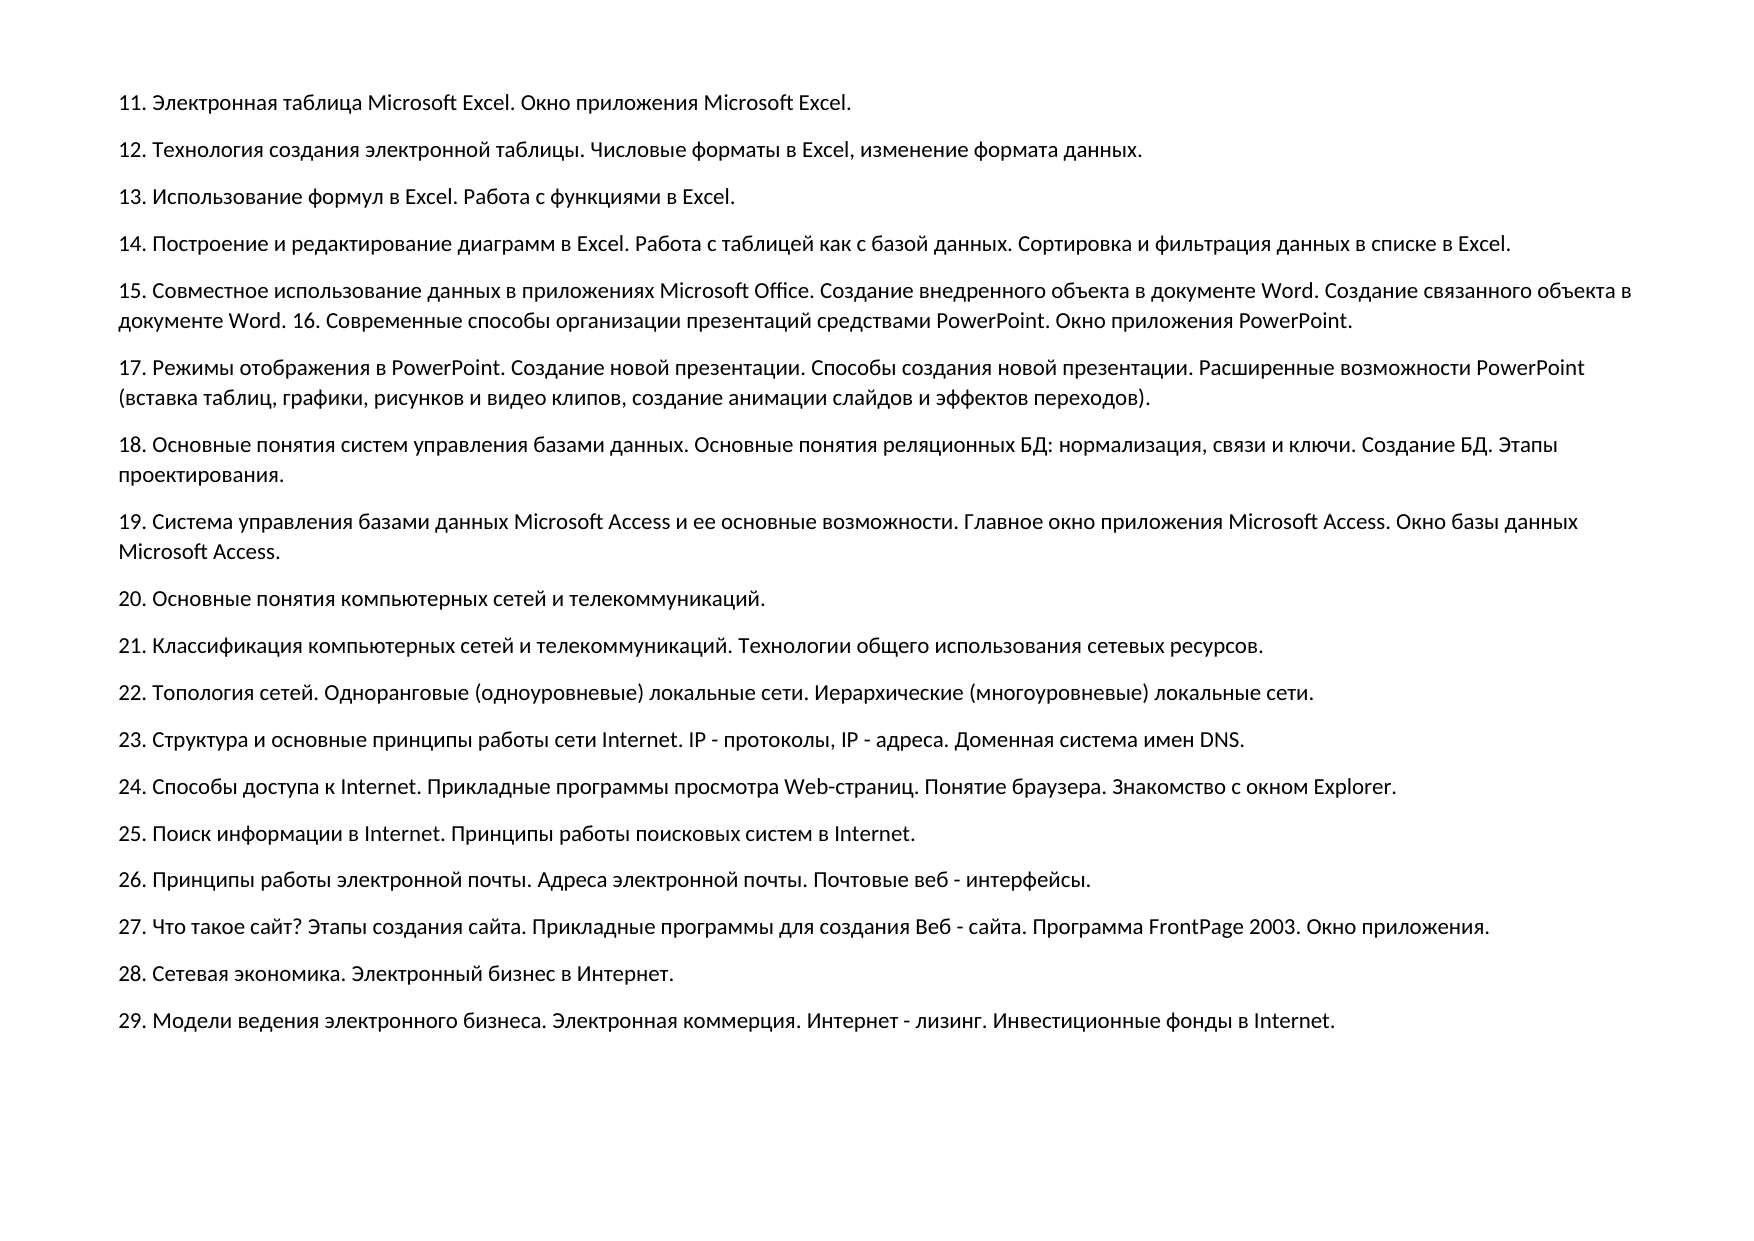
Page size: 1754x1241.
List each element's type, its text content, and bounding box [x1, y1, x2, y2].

text 12. Технология создания электронной таблицы. Числовые форматы в Excel, изменение формата данных. [118, 135, 1636, 163]
text 29. Модели ведения электронного бизнеса. Электронная коммерция. Интернет - лизинг. Инвестиционные фонды в Internet. [118, 1006, 1636, 1034]
text 17. Режимы отображения в PowerPoіnt. Создание новой презентации. Способы создания новой презентации. Расширенные возможности PowerPoіnt (вставка таблиц, графики, рисунков и видео клипов, создание анимации слайдов и эффектов переходов). [118, 353, 1636, 411]
text 13. Использование формул в Excel. Работа с функциями в Excel. [118, 182, 1636, 210]
text 11. Электронная таблица Microsoft Excel. Окно приложения Microsoft Excel. [118, 88, 1636, 117]
text 21. Классификация компьютерных сетей и телекоммуникаций. Технологии общего использования сетевых ресурсов. [118, 631, 1636, 659]
text 24. Способы доступа к Internet. Прикладные программы просмотра Web-страниц. Понятие браузера. Знакомство с окном Explorer. [118, 772, 1636, 800]
text 14. Построение и редактирование диаграмм в Excel. Работа с таблицей как с базой данных. Сортировка и фильтрация данных в списке в Excel. [118, 229, 1636, 257]
text 25. Поиск информации в Internet. Принципы работы поисковых систем в Internet. [118, 819, 1636, 847]
text 15. Совместное использование данных в приложениях Microsoft Office. Создание внедренного объекта в документе Word. Создание связанного объекта в документе Word. 16. Современные способы организации презентаций средствами PowerPoіnt. Окно приложения PowerPoіnt. [118, 276, 1636, 334]
text 28. Сетевая экономика. Электронный бизнес в Интернет. [118, 959, 1636, 987]
text 18. Основные понятия систем управления базами данных. Основные понятия реляционных БД: нормализация, связи и ключи. Создание БД. Этапы проектирования. [118, 430, 1636, 488]
text 20. Основные понятия компьютерных сетей и телекоммуникаций. [118, 584, 1636, 612]
text 26. Принципы работы электронной почты. Адреса электронной почты. Почтовые веб - интерфейсы. [118, 866, 1636, 894]
text 23. Структура и основные принципы работы сети Internet. ІP - протоколы, ІP - адреса. Доменная система имен DNS. [118, 725, 1636, 753]
text 27. Что такое сайт? Этапы создания сайта. Прикладные программы для создания Веб - сайта. Программа FrontPage 2003. Окно приложения. [118, 912, 1636, 941]
text 19. Система управления базами данных Microsoft Access и ее основные возможности. Главное окно приложения Microsoft Access. Окно базы данных Microsoft Access. [118, 507, 1636, 566]
text 22. Топология сетей. Одноранговые (одноуровневые) локальные сети. Иерархические (многоуровневые) локальные сети. [118, 678, 1636, 706]
